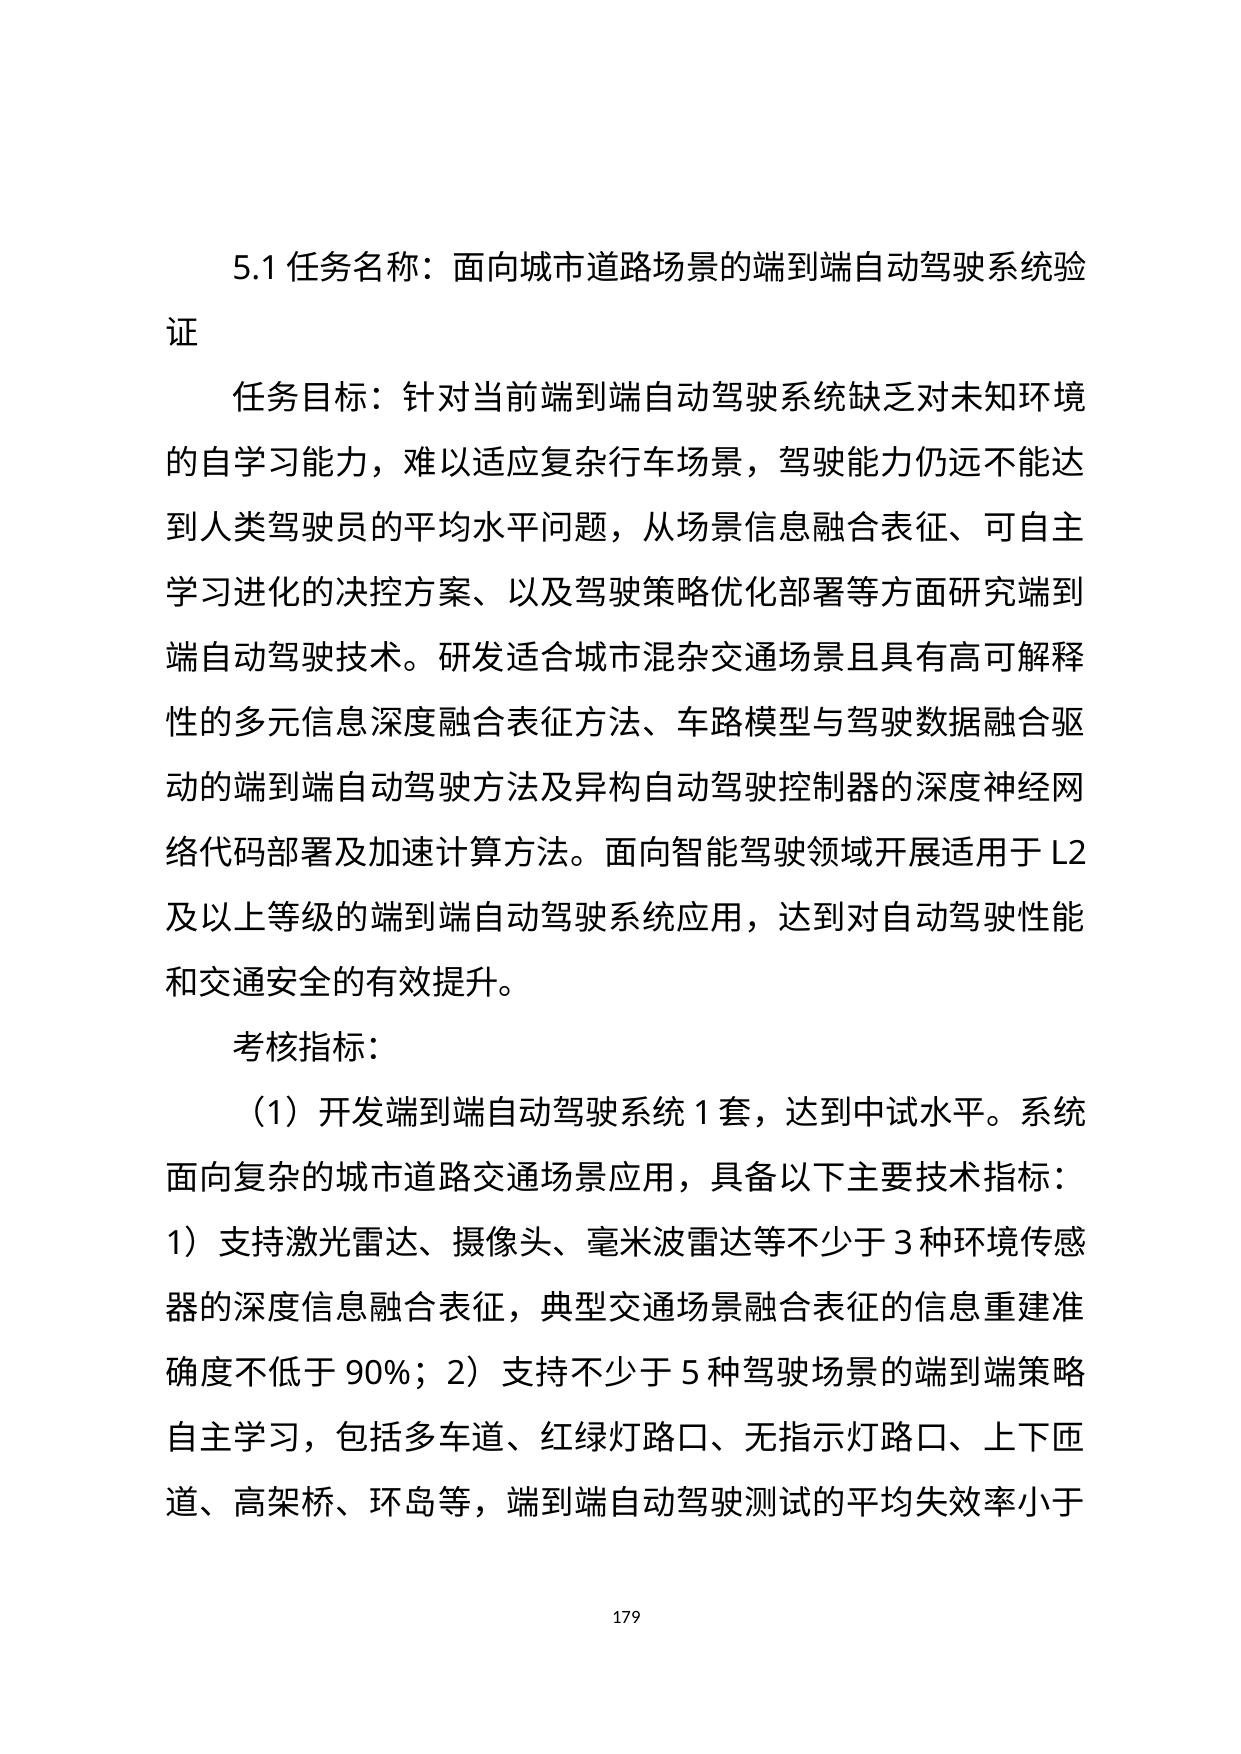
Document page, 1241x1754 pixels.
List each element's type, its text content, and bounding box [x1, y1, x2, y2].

text 任务目标：针对当前端到端自动驾驶系统缺乏对未知环境的自学习能力，难以适应复杂行车场景，驾驶能力仍远不能达到人类驾驶员的平均水平问题，从场景信息融合表征、可自主学习进化的决控方案、以及驾驶策略优化部署等方面研究端到端自动驾驶技术。研发适合城市混杂交通场景且具有高可解释性的多元信息深度融合表征方法、车路模型与驾驶数据融合驱动的端到端自动驾驶方法及异构自动驾驶控制器的深度神经网络代码部署及加速计算方法。面向智能驾驶领域开展适用于L2及以上等级的端到端自动驾驶系统应用，达到对自动驾驶性能和交通安全的有效提升。 [165, 363, 1087, 1013]
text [165, 1078, 1087, 1533]
text 考核指标： [165, 1013, 1087, 1078]
text 5.1任务名称：面向城市道路场景的端到端自动驾驶系统验证 [165, 233, 1087, 363]
